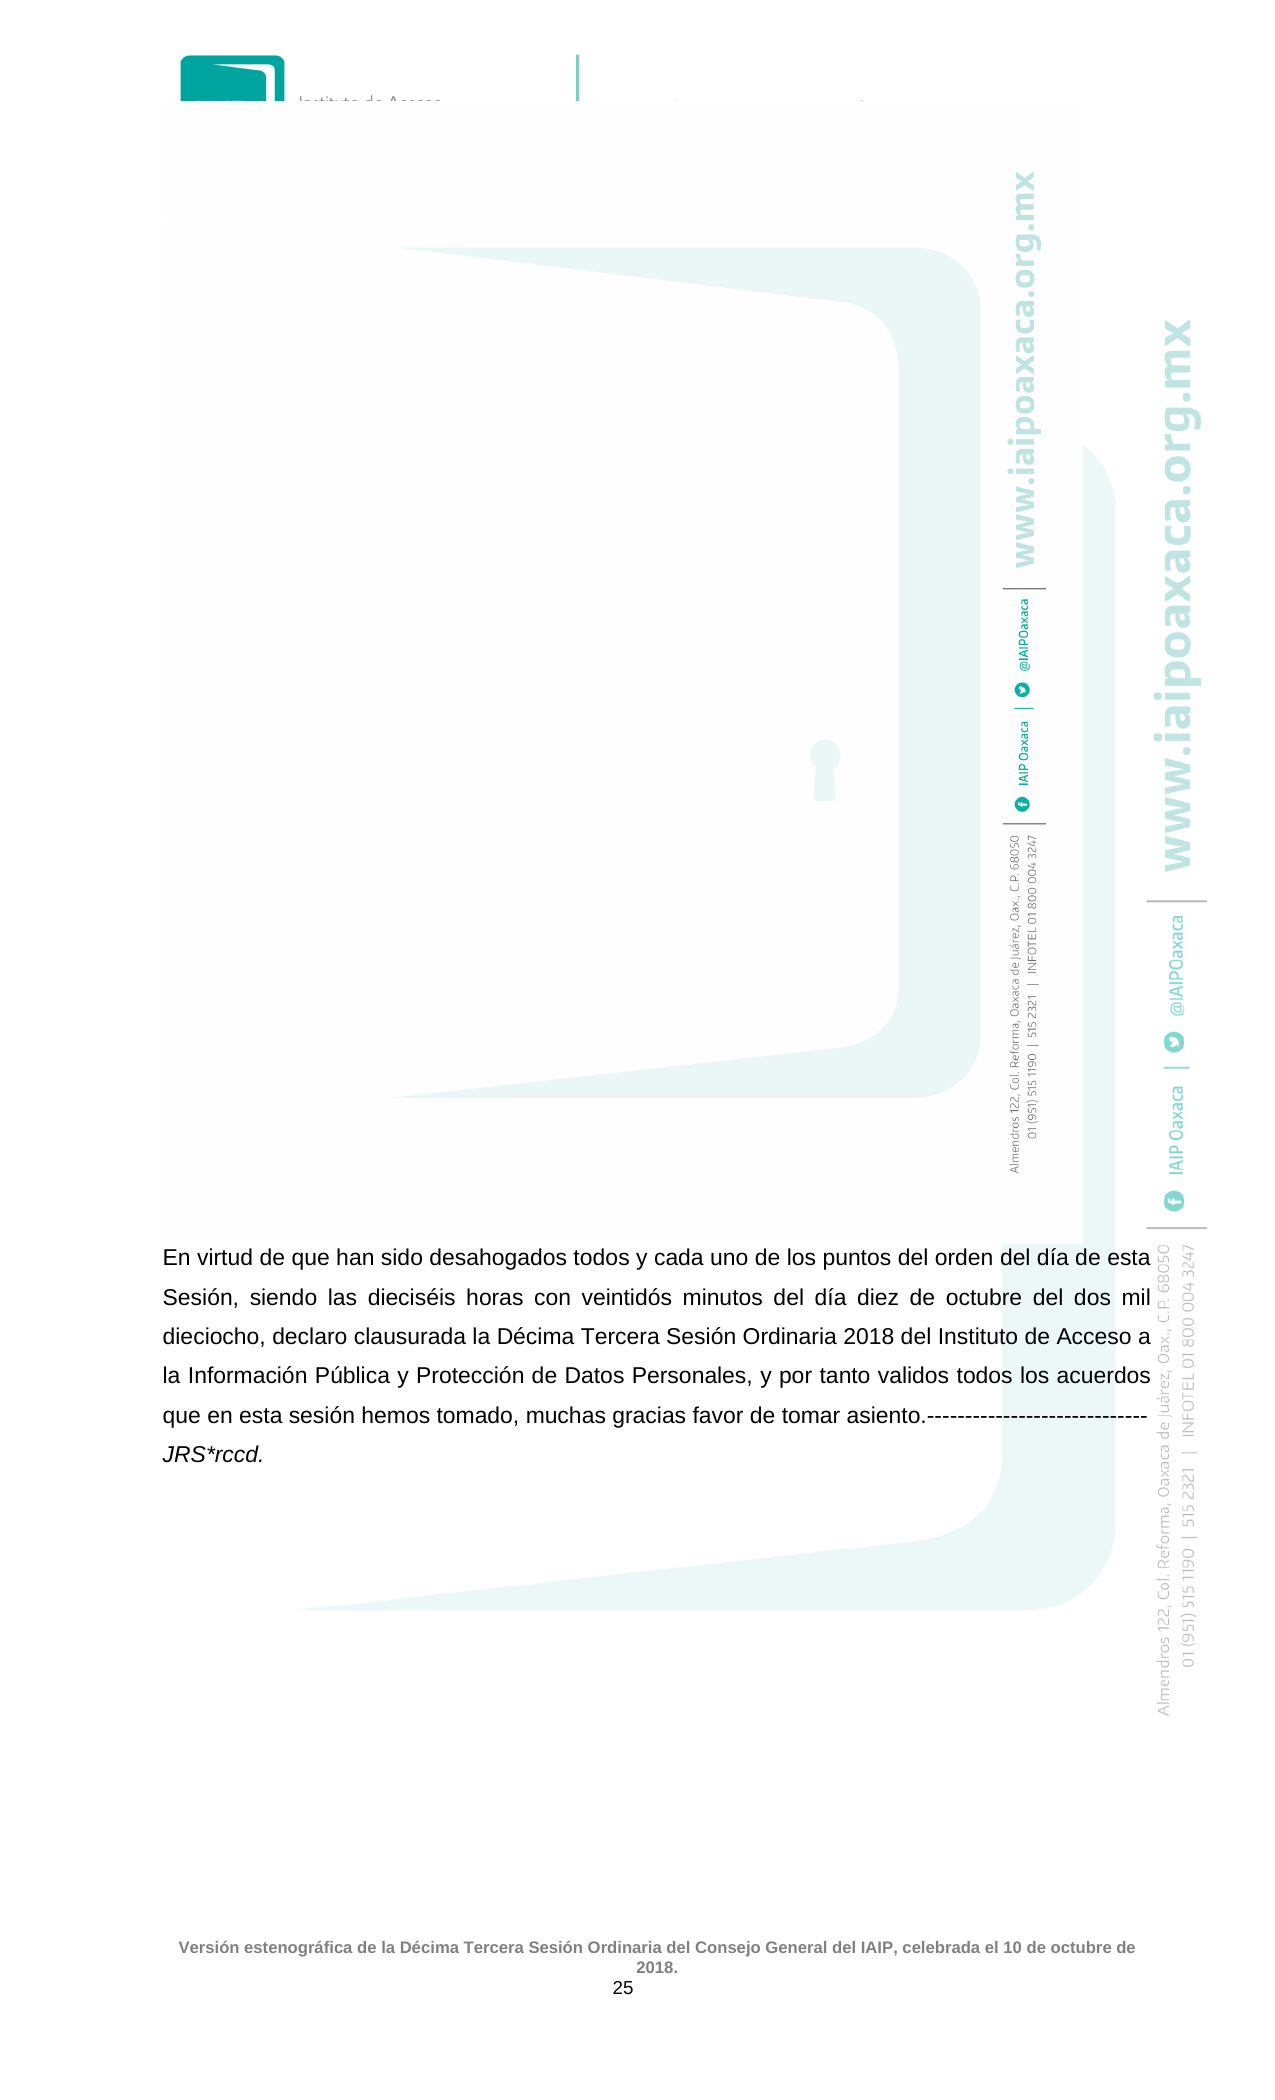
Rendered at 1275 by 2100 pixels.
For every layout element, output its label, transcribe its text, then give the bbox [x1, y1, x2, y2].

picture [0, 0, 1261, 1814]
text Yo no tengo ningún asunto que tratar en este punto del Orden del día, y por tanto, finalmente para atender el último punto que hoy nos atañe, relativo a la clausura de la sesión, agradeceré a todas y todos los presentes ponernos de pie.---------------------------------------------------------------------En virtud de que han sido desahogados todos y cada uno de los puntos del orden del día de esta Sesión, siendo las dieciséis horas con veintidós minutos del día diez de octubre del dos mil dieciocho, declaro clausurada la Décima Tercera Sesión Ordinaria 2018 del Instituto de Acceso a la Información Pública y Protección de Datos Personales, y por tanto validos todos los acuerdos que en esta sesión hemos tomado, muchas gracias favor de tomar asiento.----------------------------- [162, 1244, 1152, 1428]
text JRS*rccd. [162, 1441, 1152, 1468]
